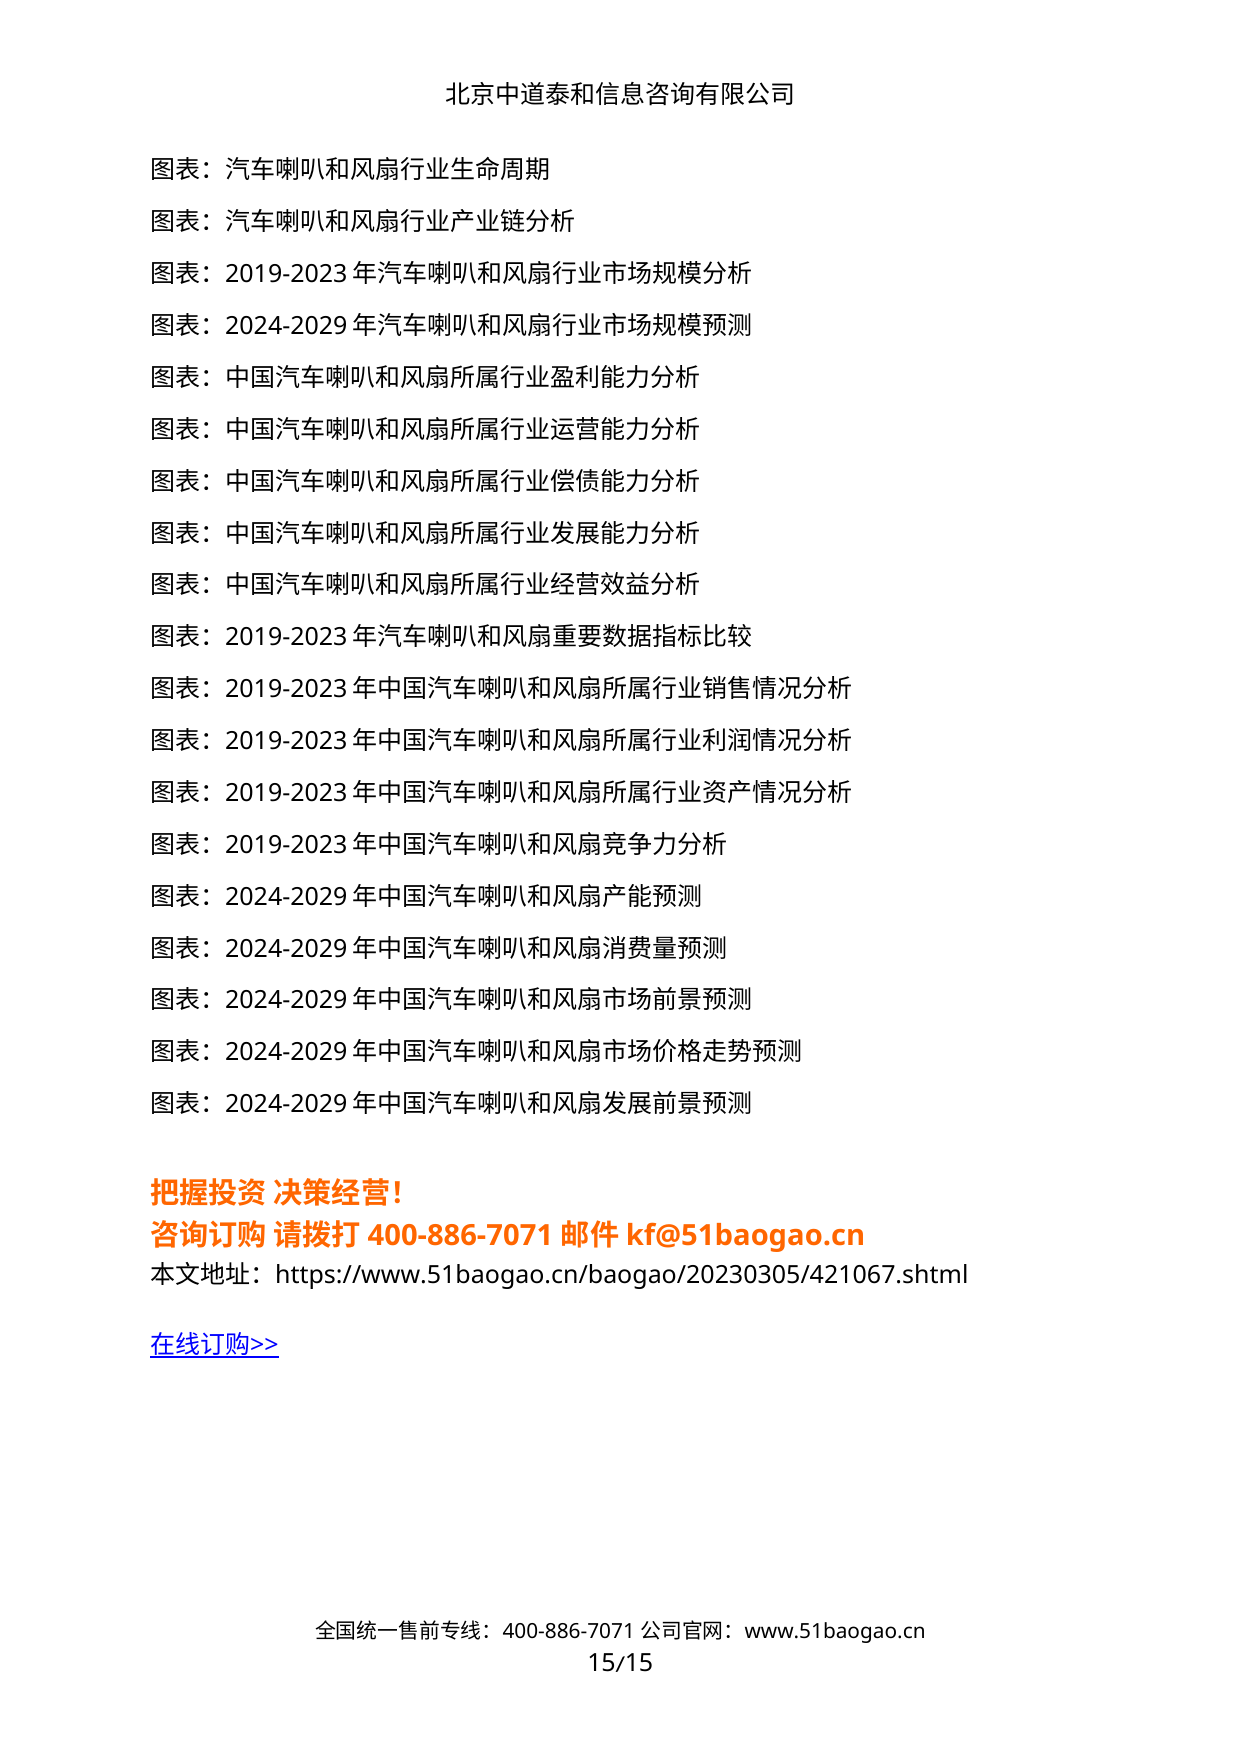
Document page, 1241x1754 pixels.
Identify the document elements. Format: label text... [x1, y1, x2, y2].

text 图表：2024-2029年中国汽车喇叭和风扇消费量预测 [150, 928, 1090, 964]
text 图表：2024-2029年汽车喇叭和风扇行业市场规模预测 [150, 306, 1090, 342]
text 图表：中国汽车喇叭和风扇所属行业偿债能力分析 [150, 461, 1090, 497]
text 图表：中国汽车喇叭和风扇所属行业运营能力分析 [150, 409, 1090, 446]
text 图表：2019-2023年中国汽车喇叭和风扇竞争力分析 [150, 824, 1090, 861]
text 图表：中国汽车喇叭和风扇所属行业发展能力分析 [150, 513, 1090, 549]
text 图表：2019-2023年汽车喇叭和风扇行业市场规模分析 [150, 254, 1090, 290]
text 图表：2019-2023年汽车喇叭和风扇重要数据指标比较 [150, 617, 1090, 653]
text 图表：2024-2029年中国汽车喇叭和风扇市场前景预测 [150, 980, 1090, 1016]
text 图表：2024-2029年中国汽车喇叭和风扇市场价格走势预测 [150, 1032, 1090, 1068]
text 图表：2024-2029年中国汽车喇叭和风扇产能预测 [150, 876, 1090, 912]
text 图表：2019-2023年中国汽车喇叭和风扇所属行业资产情况分析 [150, 772, 1090, 809]
text 在线订购>> [150, 1291, 1090, 1361]
text 图表：2024-2029年中国汽车喇叭和风扇发展前景预测 [150, 1084, 1090, 1120]
text 把握投资 决策经营！咨询订购 请拨打 400-886-7071 邮件 kf@51baogao.cn本文地址：https://www.51baogao.cn/baogao/20230305/421067.shtml [150, 1136, 1090, 1291]
text 图表：中国汽车喇叭和风扇所属行业经营效益分析 [150, 565, 1090, 601]
text 图表：汽车喇叭和风扇行业产业链分析 [150, 202, 1090, 238]
text 图表：汽车喇叭和风扇行业生命周期 [150, 150, 1090, 186]
text 图表：中国汽车喇叭和风扇所属行业盈利能力分析 [150, 357, 1090, 394]
text 图表：2019-2023年中国汽车喇叭和风扇所属行业销售情况分析 [150, 669, 1090, 705]
text 图表：2019-2023年中国汽车喇叭和风扇所属行业利润情况分析 [150, 721, 1090, 757]
